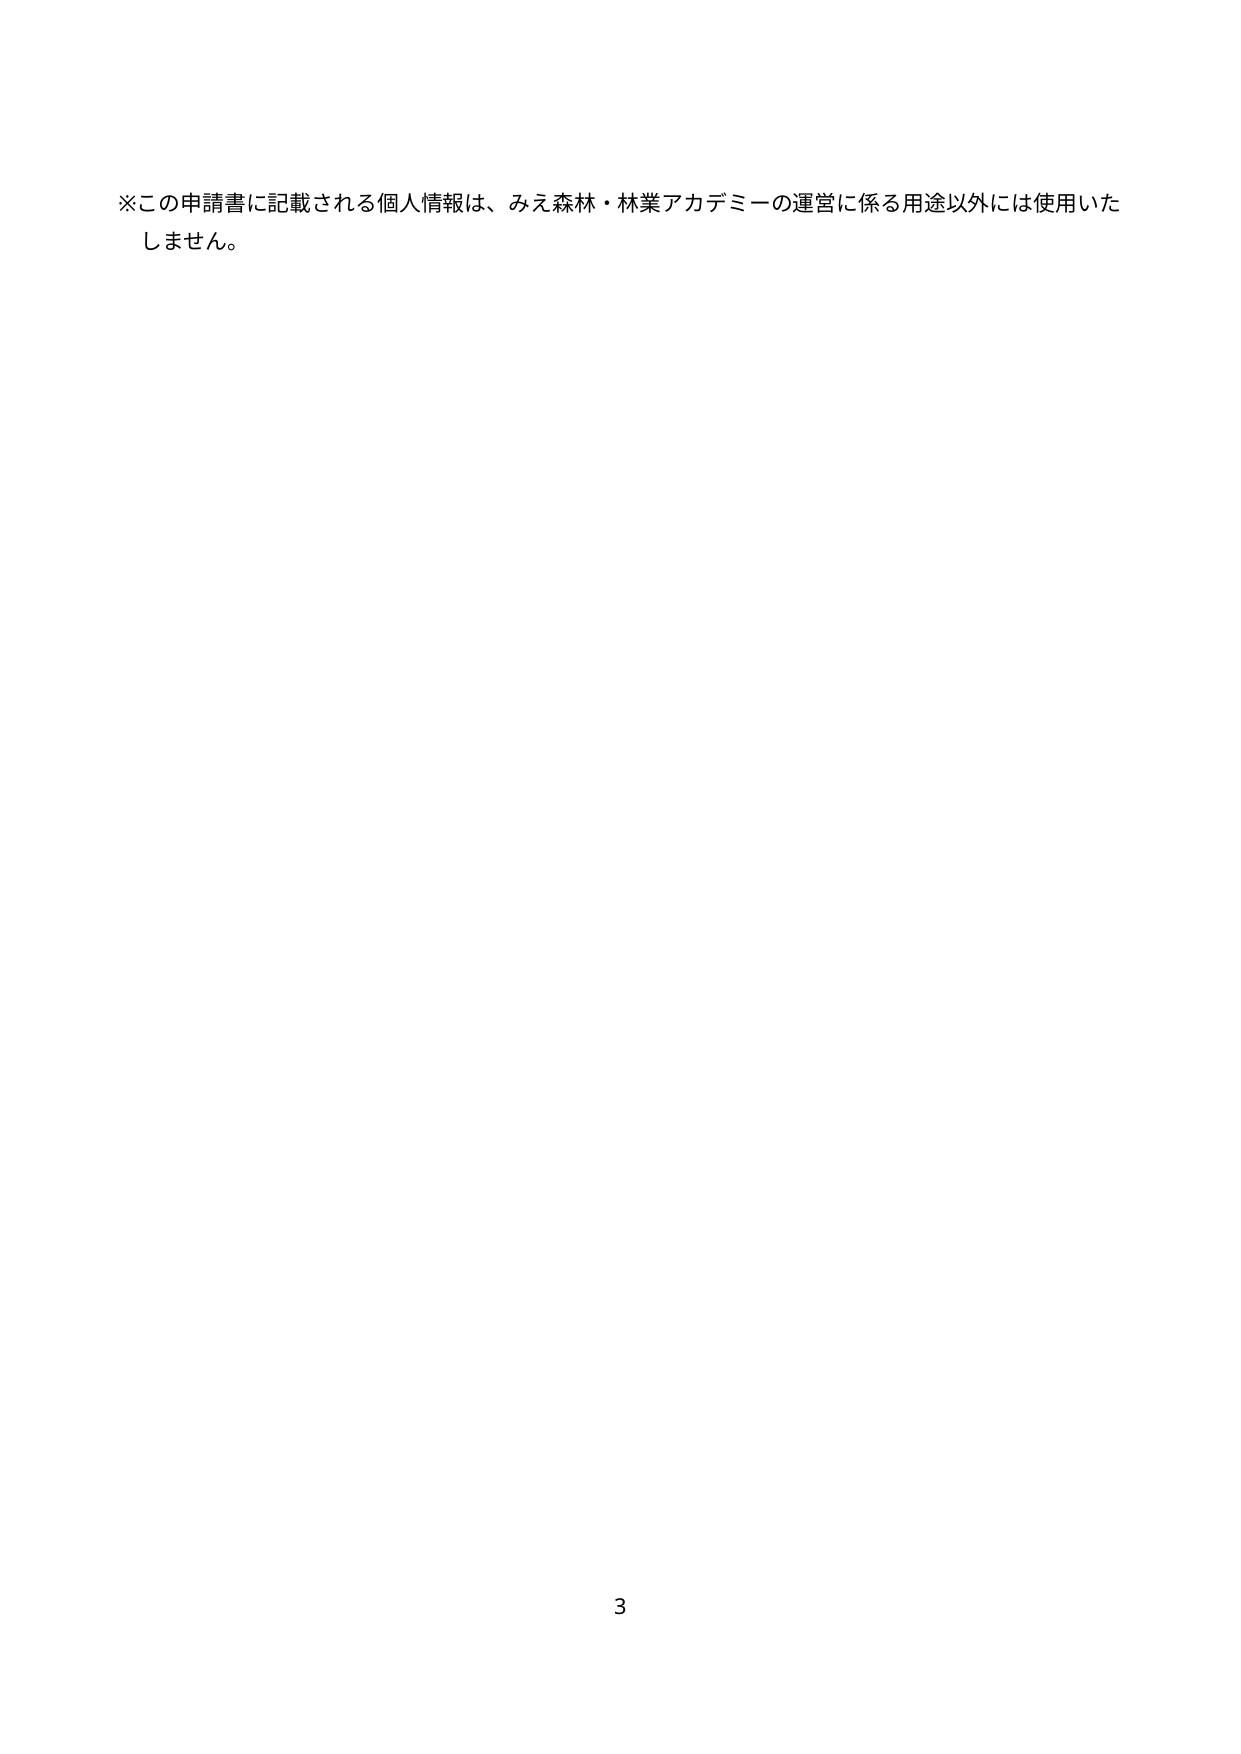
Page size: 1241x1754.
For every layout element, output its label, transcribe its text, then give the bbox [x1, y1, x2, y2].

text ※この申請書に記載される個人情報は、みえ森林・林業アカデミーの運営に係る用途以外には使用いたしません。 [118, 183, 1122, 258]
